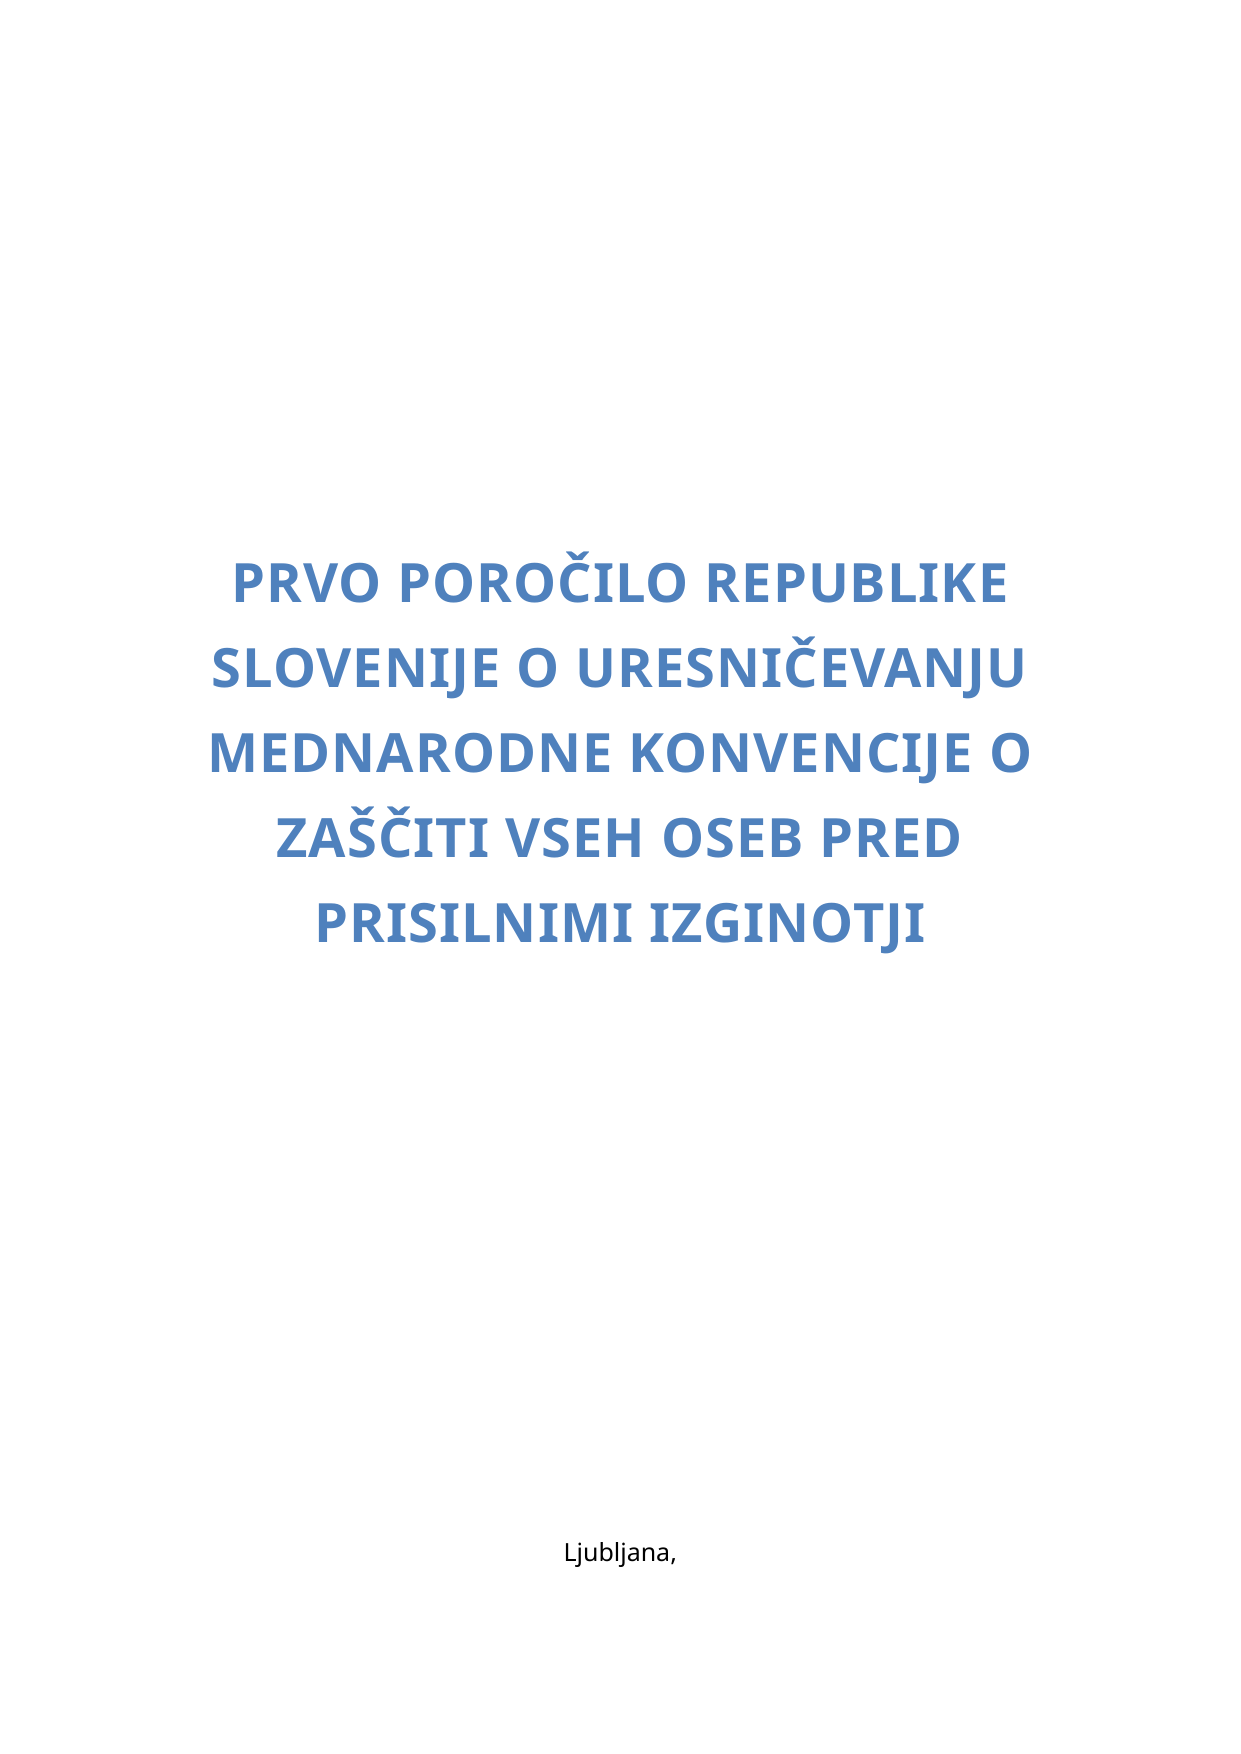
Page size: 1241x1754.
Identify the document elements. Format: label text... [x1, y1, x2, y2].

text Ljubljana, [148, 1535, 1093, 1569]
text PRVO POROČILO REPUBLIKE SLOVENIJE O URESNIČEVANJU MEDNARODNE KONVENCIJE O ZAŠČITI VSEH OSEB PRED PRISILNIMI IZGINOTJI [148, 545, 1093, 958]
